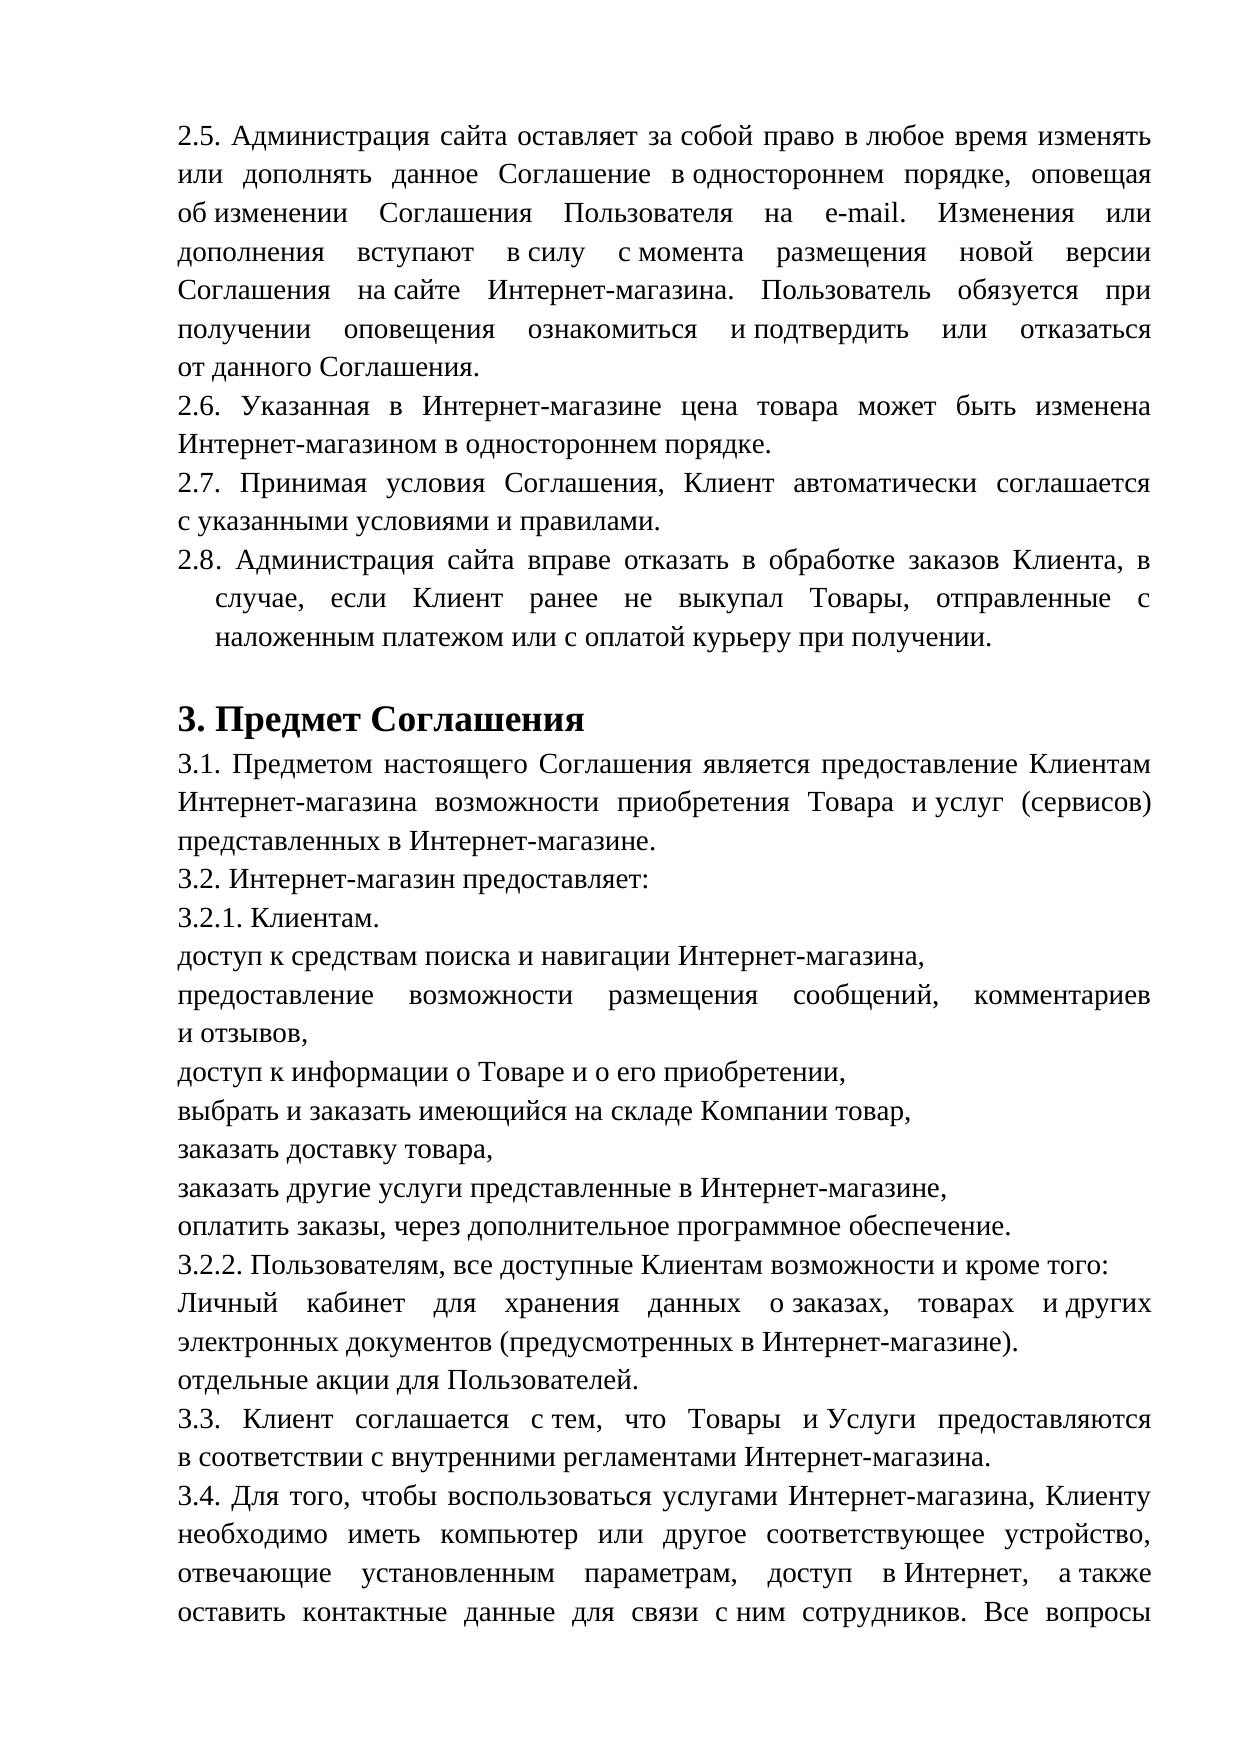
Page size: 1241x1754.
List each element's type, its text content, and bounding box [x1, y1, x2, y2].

text 3.3. Клиент соглашается с тем, что Товары и Услуги предоставляются в соответствии с внутренними регламентами Интернет-магазина. [177, 1401, 1152, 1473]
text заказать доставку товара, [177, 1131, 1152, 1165]
text 3.1. Предметом настоящего Соглашения является предоставление Клиентам Интернет-магазина возможности приобретения Товара и услуг (сервисов) представленных в Интернет-магазине. [177, 746, 1152, 856]
text Личный кабинет для хранения данных о заказах, товарах и других электронных документов (предусмотренных в Интернет-магазине). [177, 1285, 1152, 1357]
text 2.5. Администрация сайта оставляет за собой право в любое время изменять или дополнять данное Соглашение в одностороннем порядке, оповещая об изменении Соглашения Пользователя на e-mail. Изменения или дополнения вступают в силу с момента размещения новой версии Соглашения на сайте Интернет-магазина. Пользователь обязуется при получении оповещения ознакомиться и подтвердить или отказаться от данного Соглашения. [177, 118, 1152, 383]
text предоставление возможности размещения сообщений, комментариев и отзывов, [177, 977, 1152, 1049]
text 3.2.2. Пользователям, все доступные Клиентам возможности и кроме того: [177, 1247, 1152, 1280]
text доступ к информации о Товаре и о его приобретении, [177, 1054, 1152, 1088]
text 3.2. Интернет-магазин предоставляет: [177, 861, 1152, 895]
text доступ к средствам поиска и навигации Интернет-магазина, [177, 938, 1152, 972]
text отдельные акции для Пользователей. [177, 1362, 1152, 1396]
text выбрать и заказать имеющийся на складе Компании товар, [177, 1093, 1152, 1126]
text оплатить заказы, через дополнительное программное обеспечение. [177, 1208, 1152, 1242]
text 2.6. Указанная в Интернет-магазине цена товара может быть изменена Интернет-магазином в одностороннем порядке. [177, 388, 1152, 460]
text заказать другие услуги представленные в Интернет-магазине, [177, 1170, 1152, 1203]
text 2.7. Принимая условия Соглашения, Клиент автоматически соглашается с указанными условиями и правилами. [177, 465, 1152, 537]
text 3.2.1. Клиентам. [177, 900, 1152, 933]
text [177, 1478, 1152, 1627]
text 3. Предмет Соглашения [177, 696, 1152, 739]
list . Администрация сайта вправе отказать в обработке заказов Клиента, в случае, если Клиент ранее не выкупал Товары, отправленные с наложенным платежом или с оплатой курьеру при получении. [177, 542, 1152, 653]
